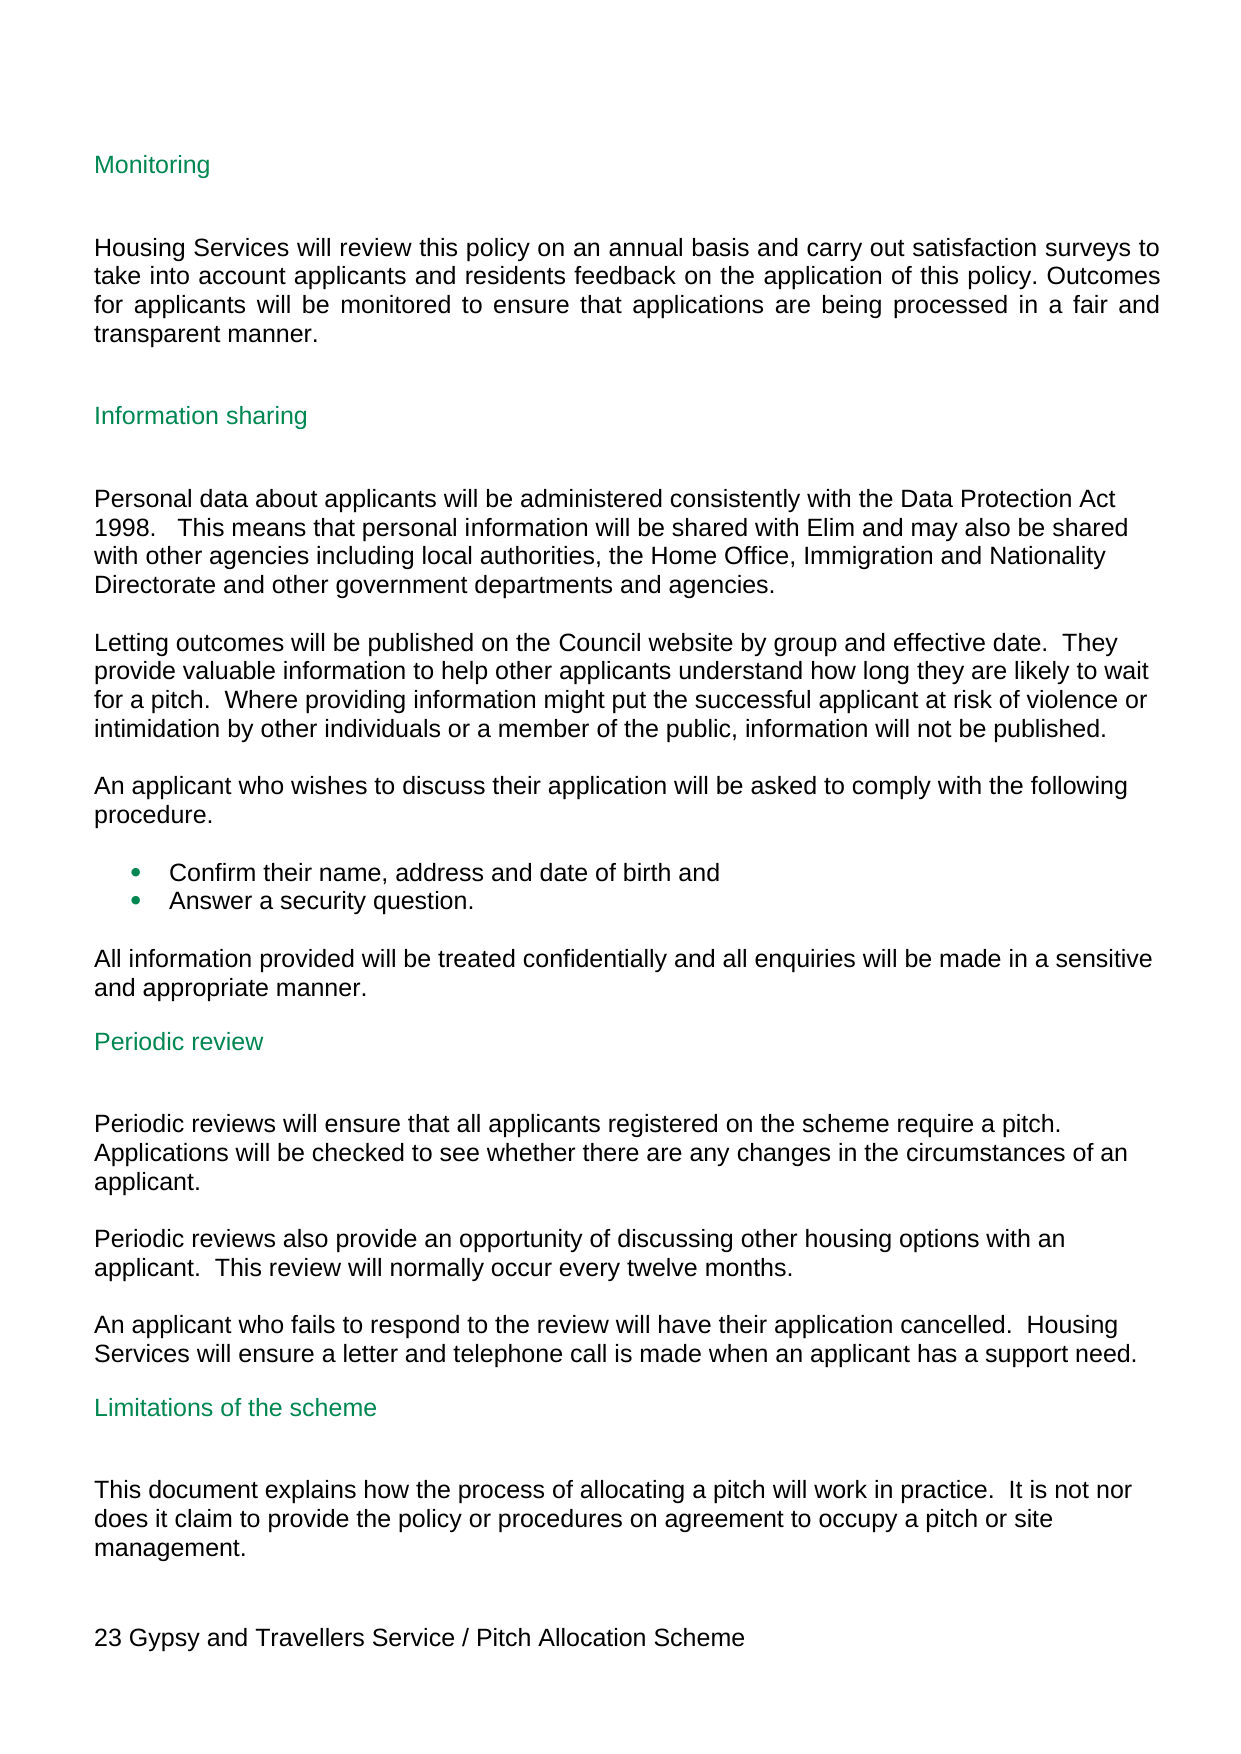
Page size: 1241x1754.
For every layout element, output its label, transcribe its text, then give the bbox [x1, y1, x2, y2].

subtitle Monitoring [94, 150, 1162, 179]
text Letting outcomes will be published on the Council website by group and effective date. They provide valuable information to help other applicants understand how long they are likely to wait for a pitch. Where providing information might put the successful applicant at risk of violence or intimidation by other individuals or a member of the public, information will not be published. [94, 627, 1162, 742]
list Periodic reviews will ensure that all applicants registered on the scheme require a pitch. Applications will be checked to see whether there are any changes in the circumstances of an applicant. [94, 1109, 1162, 1195]
text This document explains how the process of allocating a pitch will work in practice. It is not nor does it claim to provide the policy or procedures on agreement to occupy a pitch or site management. [94, 1475, 1162, 1561]
subtitle Information sharing [94, 401, 1162, 430]
list Answer a security question. [131, 886, 1162, 915]
list An applicant who fails to respond to the review will have their application cancelled. Housing Services will ensure a letter and telephone call is made when an applicant has a support need. [94, 1310, 1162, 1368]
text An applicant who wishes to discuss their application will be asked to comply with the following procedure. [94, 771, 1162, 829]
text Personal data about applicants will be administered consistently with the Data Protection Act 1998. This means that personal information will be shared with Elim and may also be shared with other agencies including local authorities, the Home Office, Immigration and Nationality Directorate and other government departments and agencies. [94, 484, 1162, 599]
list Periodic reviews also provide an opportunity of discussing other housing options with an applicant. This review will normally occur every twelve months. [94, 1224, 1162, 1281]
subtitle Limitations of the scheme [94, 1393, 1162, 1421]
text Housing Services will review this policy on an annual basis and carry out satisfaction surveys to take into account applicants and residents feedback on the application of this policy. Outcomes for applicants will be monitored to ensure that applications are being processed in a fair and transparent manner. [94, 232, 1162, 347]
subtitle Periodic review [94, 1026, 1162, 1055]
text All information provided will be treated confidentially and all enquiries will be made in a sensitive and appropriate manner. [94, 944, 1162, 1001]
list Confirm their name, address and date of birth and [131, 857, 1162, 886]
